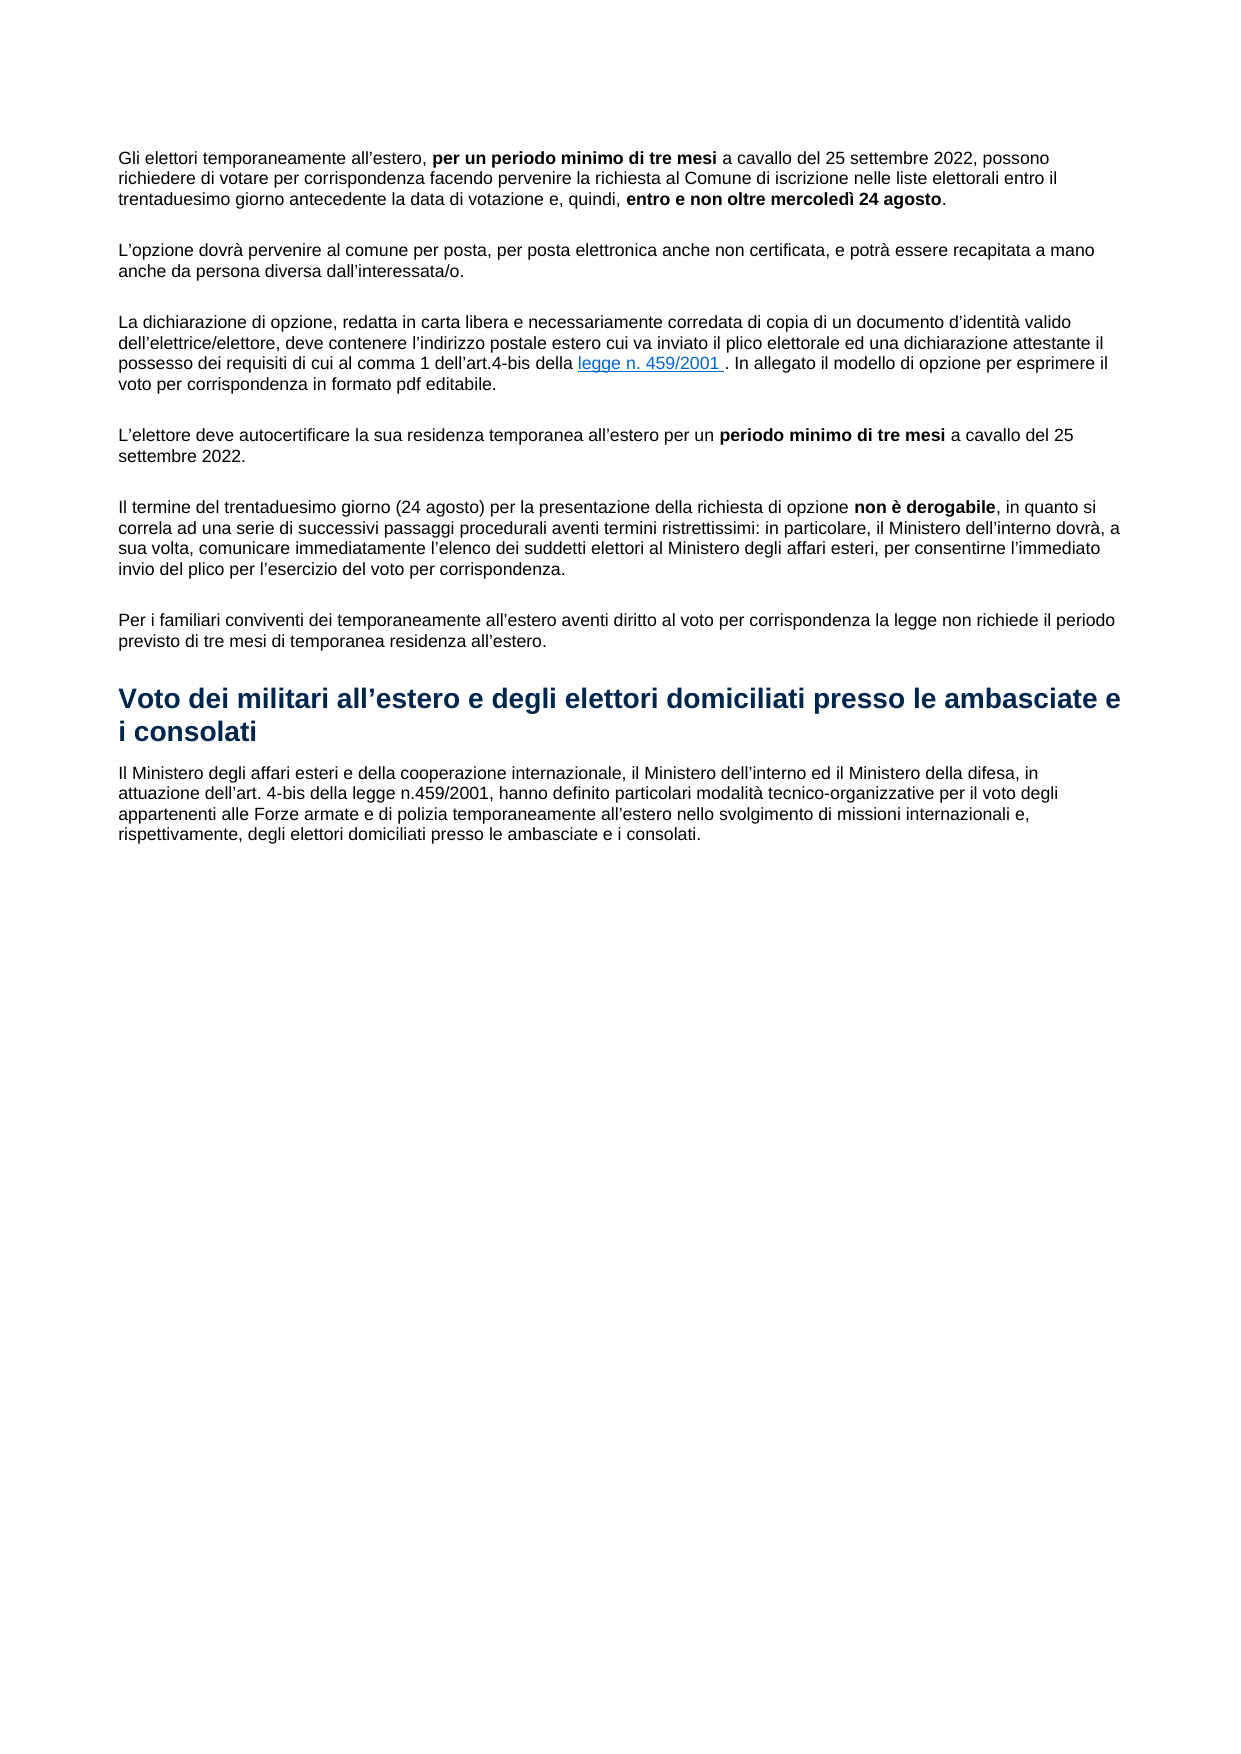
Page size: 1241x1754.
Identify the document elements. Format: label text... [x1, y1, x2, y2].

text Il termine del trentaduesimo giorno (24 agosto) per la presentazione della richiesta di opzione non è derogabile, in quanto si correla ad una serie di successivi passaggi procedurali aventi termini ristrettissimi: in particolare, il Ministero dell’interno dovrà, a sua volta, comunicare immediatamente l’elenco dei suddetti elettori al Ministero degli affari esteri, per consentirne l’immediato invio del plico per l’esercizio del voto per corrispondenza. [118, 497, 1122, 579]
text L’elettore deve autocertificare la sua residenza temporanea all’estero per un periodo minimo di tre mesi a cavallo del 25 settembre 2022. [118, 425, 1122, 466]
text La dichiarazione di opzione, redatta in carta libera e necessariamente corredata di copia di un documento d’identità valido dell’elettrice/elettore, deve contenere l’indirizzo postale estero cui va inviato il plico elettorale ed una dichiarazione attestante il possesso dei requisiti di cui al comma 1 dell’art.4-bis della legge n. 459/2001 . In allegato il modello di opzione per esprimere il voto per corrispondenza in formato pdf editabile. [118, 312, 1122, 394]
text Gli elettori temporaneamente all’estero, per un periodo minimo di tre mesi a cavallo del 25 settembre 2022, possono richiedere di votare per corrispondenza facendo pervenire la richiesta al Comune di iscrizione nelle liste elettorali entro il trentaduesimo giorno antecedente la data di votazione e, quindi, entro e non oltre mercoledì 24 agosto. [118, 148, 1122, 209]
text Per i familiari conviventi dei temporaneamente all’estero aventi diritto al voto per corrispondenza la legge non richiede il periodo previsto di tre mesi di temporanea residenza all’estero. [118, 610, 1122, 651]
text L’opzione dovrà pervenire al comune per posta, per posta elettronica anche non certificata, e potrà essere recapitata a mano anche da persona diversa dall’interessata/o. [118, 240, 1122, 281]
text Voto dei militari all’estero e degli elettori domiciliati presso le ambasciate e i consolati [118, 682, 1122, 747]
text Il Ministero degli affari esteri e della cooperazione internazionale, il Ministero dell’interno ed il Ministero della difesa, in attuazione dell’art. 4-bis della legge n.459/2001, hanno definito particolari modalità tecnico-organizzative per il voto degli appartenenti alle Forze armate e di polizia temporaneamente all’estero nello svolgimento di missioni internazionali e, rispettivamente, degli elettori domiciliati presso le ambasciate e i consolati. [118, 763, 1122, 844]
